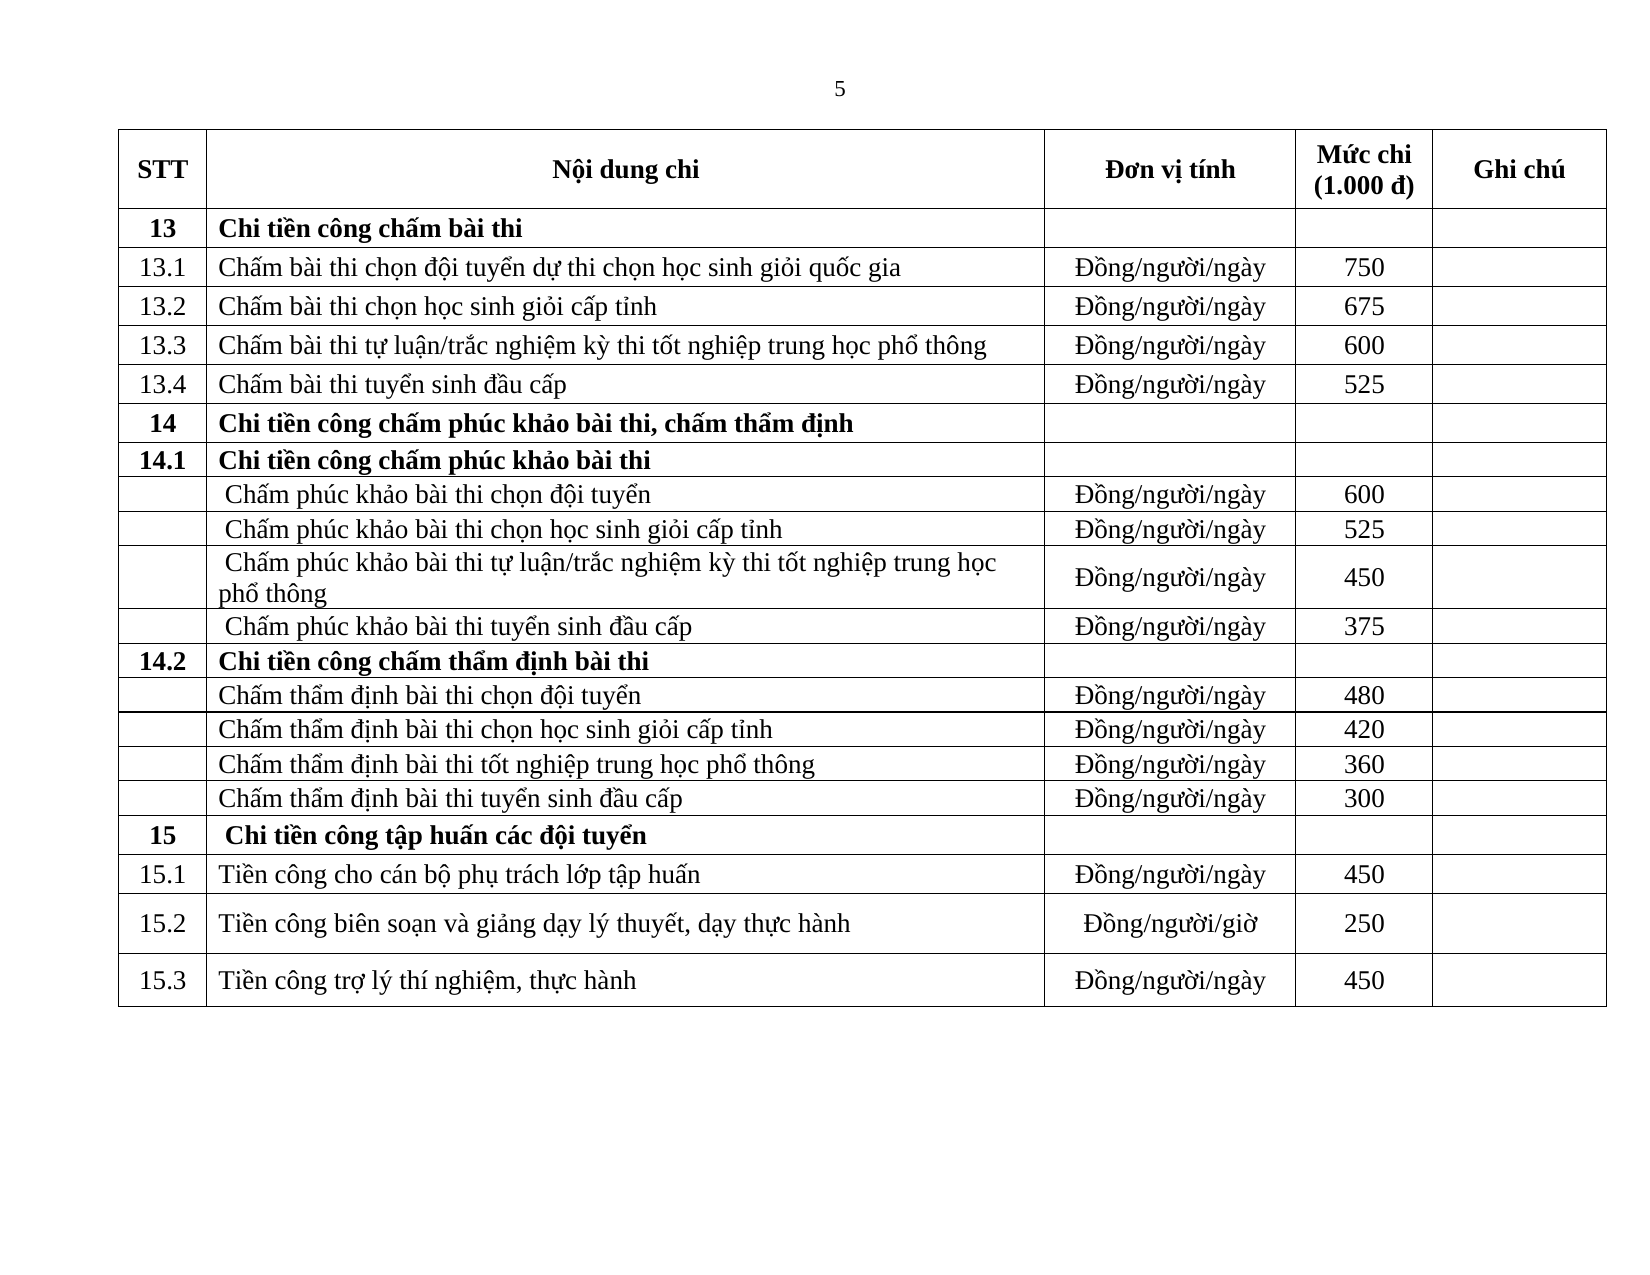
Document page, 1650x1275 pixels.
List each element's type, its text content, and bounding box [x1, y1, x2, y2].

table_cell 13 [119, 209, 206, 247]
table_cell 13.3 [119, 326, 206, 364]
table_cell Đồng/người/ngày [1045, 512, 1295, 545]
table_cell 250 [1296, 894, 1432, 953]
table_cell 15 [119, 816, 206, 854]
table_cell [1296, 209, 1432, 247]
table_cell [1296, 644, 1432, 677]
table_cell [119, 546, 206, 608]
table_cell 525 [1296, 512, 1432, 545]
table_cell Đồng/người/ngày [1045, 713, 1295, 746]
table_header Đơn vị tính [1045, 130, 1295, 207]
table_cell Chi tiền công chấm phúc khảo bài thi, chấm thẩm định [207, 404, 1044, 442]
table_cell 360 [1296, 747, 1432, 780]
table_header STT [119, 130, 206, 207]
table_cell [1045, 816, 1295, 854]
table_cell 600 [1296, 326, 1432, 364]
table_cell Tiền công cho cán bộ phụ trách lớp tập huấn [207, 855, 1044, 893]
table_cell 600 [1296, 477, 1432, 511]
table_cell Chấm thẩm định bài thi tuyển sinh đầu cấp [207, 781, 1044, 814]
table_cell Đồng/người/ngày [1045, 287, 1295, 325]
table_cell [1433, 894, 1606, 953]
table_cell Đồng/người/ngày [1045, 855, 1295, 893]
table_cell [1433, 326, 1606, 364]
table_cell Chi tiền công chấm phúc khảo bài thi [207, 443, 1044, 476]
table_cell 450 [1296, 855, 1432, 893]
table_cell [1433, 512, 1606, 545]
table_cell 15.2 [119, 894, 206, 953]
table_cell [119, 477, 206, 511]
table_cell 14.1 [119, 443, 206, 476]
table_cell Chi tiền công chấm thẩm định bài thi [207, 644, 1044, 677]
table_cell [119, 609, 206, 643]
table_cell [1296, 443, 1432, 476]
table_cell Chấm bài thi tuyển sinh đầu cấp [207, 365, 1044, 403]
table_cell 14.2 [119, 644, 206, 677]
table_cell Chấm phúc khảo bài thi chọn học sinh giỏi cấp tỉnh [207, 512, 1044, 545]
table_cell 15.1 [119, 855, 206, 893]
table_header Ghi chú [1433, 130, 1606, 207]
table_cell Đồng/người/ngày [1045, 678, 1295, 711]
table_cell [1433, 404, 1606, 442]
table_cell Đồng/người/ngày [1045, 326, 1295, 364]
table_cell Chấm bài thi chọn đội tuyển dự thi chọn học sinh giỏi quốc gia [207, 248, 1044, 286]
table_cell [1433, 248, 1606, 286]
table_cell Chấm phúc khảo bài thi tự luận/trắc nghiệm kỳ thi tốt nghiệp trung học phổ thông [207, 546, 1044, 608]
table_cell [1433, 816, 1606, 854]
table_cell Đồng/người/ngày [1045, 248, 1295, 286]
table_cell Chi tiền công chấm bài thi [207, 209, 1044, 247]
table_cell 375 [1296, 609, 1432, 643]
table_header Nội dung chi [207, 130, 1044, 207]
table_cell Chấm thẩm định bài thi chọn học sinh giỏi cấp tỉnh [207, 713, 1044, 746]
table_cell 525 [1296, 365, 1432, 403]
table_cell [1296, 816, 1432, 854]
table_cell Chấm phúc khảo bài thi chọn đội tuyển [207, 477, 1044, 511]
table_cell Chi tiền công tập huấn các đội tuyển [207, 816, 1044, 854]
table_cell [1045, 209, 1295, 247]
table_cell Đồng/người/ngày [1045, 954, 1295, 1006]
table_cell [1433, 365, 1606, 403]
table_cell 675 [1296, 287, 1432, 325]
table_cell [1433, 678, 1606, 711]
table_cell [119, 713, 206, 746]
table_cell 450 [1296, 546, 1432, 608]
table_cell [1433, 477, 1606, 511]
table_cell Đồng/người/ngày [1045, 365, 1295, 403]
table_cell [1045, 404, 1295, 442]
table_cell Đồng/người/ngày [1045, 609, 1295, 643]
table_cell [1433, 954, 1606, 1006]
table_cell [119, 747, 206, 780]
table_cell 14 [119, 404, 206, 442]
table_cell [1433, 443, 1606, 476]
table_cell [1433, 644, 1606, 677]
table_cell [1433, 781, 1606, 814]
table_cell [1433, 713, 1606, 746]
table_cell Chấm bài thi chọn học sinh giỏi cấp tỉnh [207, 287, 1044, 325]
table_cell Tiền công trợ lý thí nghiệm, thực hành [207, 954, 1044, 1006]
table_cell 450 [1296, 954, 1432, 1006]
table_cell [1433, 609, 1606, 643]
table_cell [1433, 747, 1606, 780]
table_header Mức chi (1.000 đ) [1296, 130, 1432, 207]
table_cell Chấm phúc khảo bài thi tuyển sinh đầu cấp [207, 609, 1044, 643]
table_cell Đồng/người/ngày [1045, 781, 1295, 814]
table_cell [119, 781, 206, 814]
table_cell 420 [1296, 713, 1432, 746]
table_cell [1433, 209, 1606, 247]
table_cell 750 [1296, 248, 1432, 286]
table_cell Tiền công biên soạn và giảng dạy lý thuyết, dạy thực hành [207, 894, 1044, 953]
table_cell [119, 678, 206, 711]
table_cell 13.2 [119, 287, 206, 325]
table_cell [1045, 644, 1295, 677]
table_cell Đồng/người/ngày [1045, 546, 1295, 608]
table_cell 480 [1296, 678, 1432, 711]
table_cell [1045, 443, 1295, 476]
table_cell [1433, 855, 1606, 893]
table_cell Đồng/người/giờ [1045, 894, 1295, 953]
table_cell 13.4 [119, 365, 206, 403]
table_cell Chấm thẩm định bài thi tốt nghiệp trung học phổ thông [207, 747, 1044, 780]
table_cell 300 [1296, 781, 1432, 814]
table_cell [1433, 287, 1606, 325]
table_cell 15.3 [119, 954, 206, 1006]
table_cell Chấm thẩm định bài thi chọn đội tuyển [207, 678, 1044, 711]
table_cell 13.1 [119, 248, 206, 286]
table_cell [119, 512, 206, 545]
table_cell [1296, 404, 1432, 442]
table_cell Đồng/người/ngày [1045, 747, 1295, 780]
table_cell Chấm bài thi tự luận/trắc nghiệm kỳ thi tốt nghiệp trung học phổ thông [207, 326, 1044, 364]
table_cell [1433, 546, 1606, 608]
table_cell Đồng/người/ngày [1045, 477, 1295, 511]
